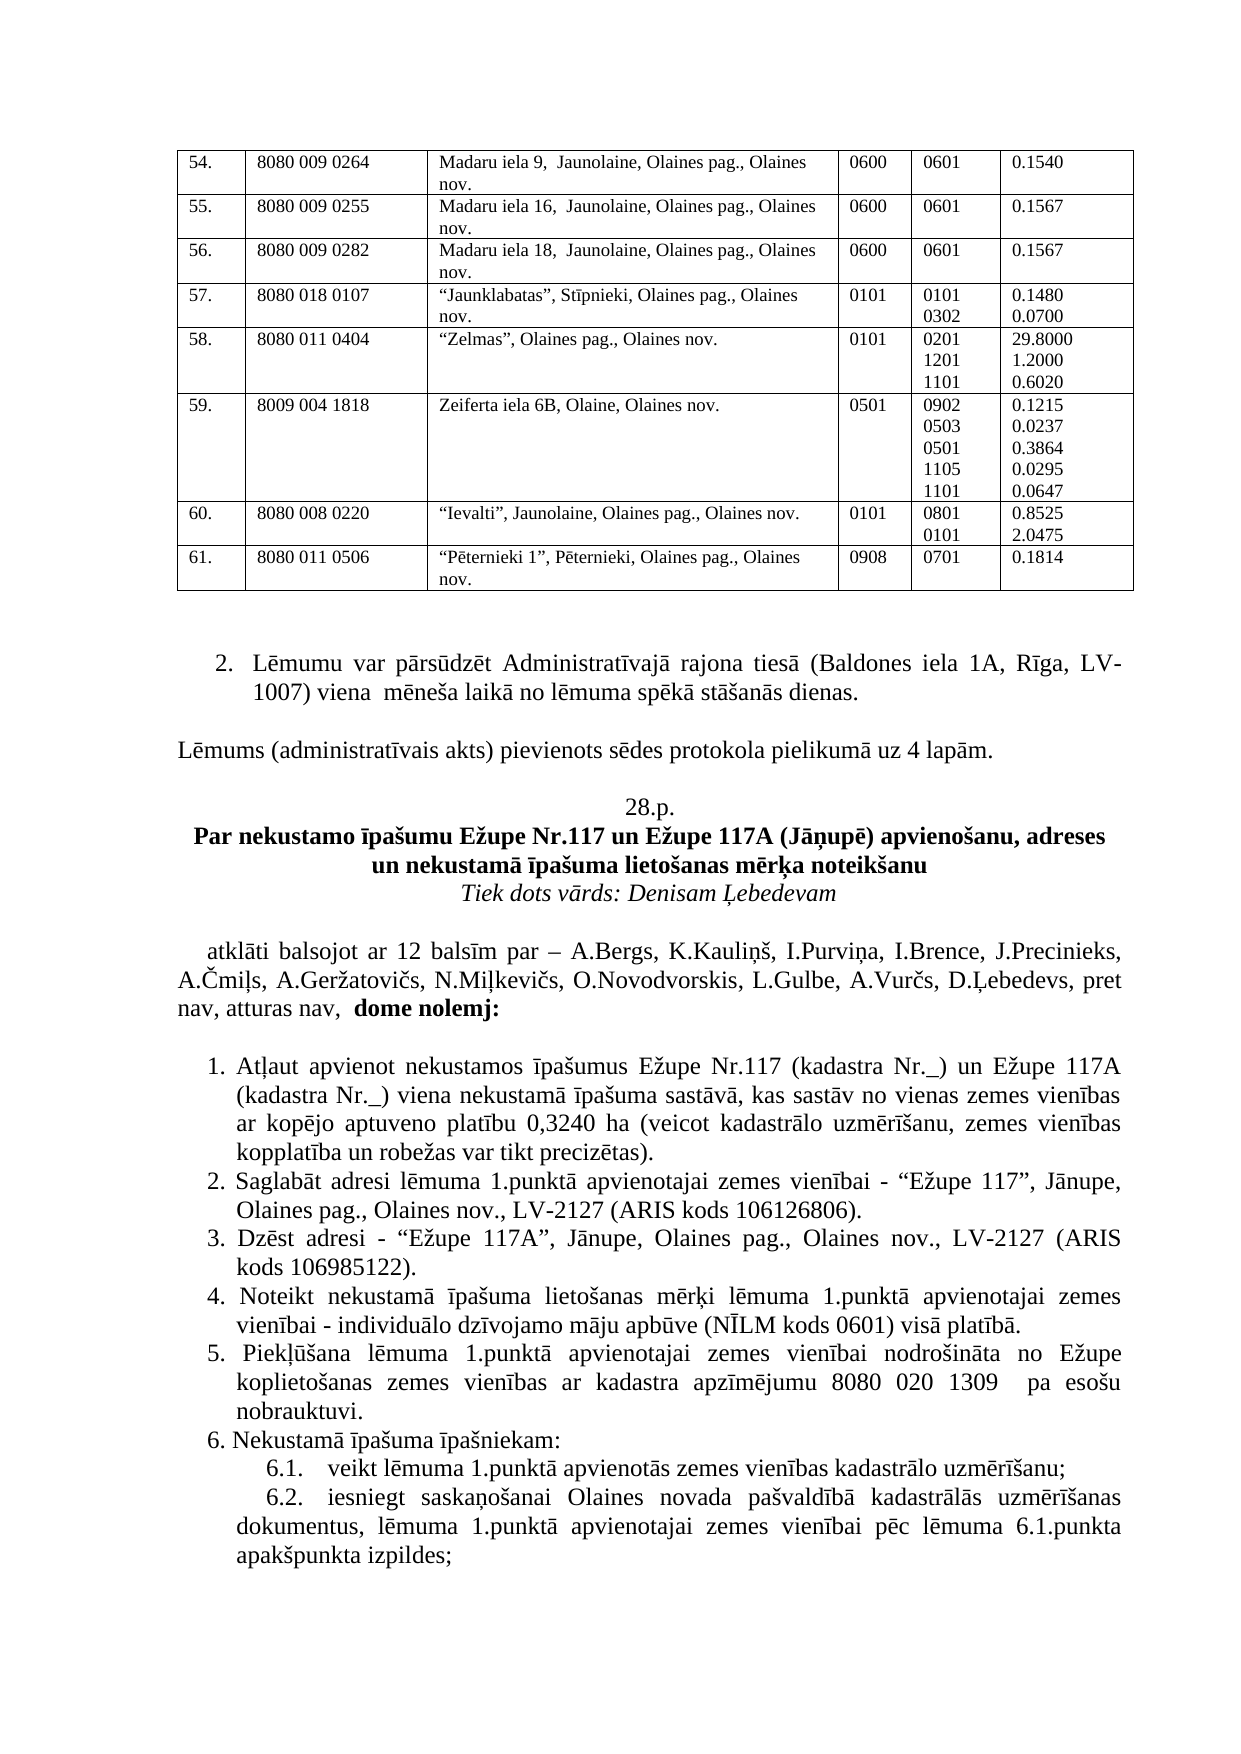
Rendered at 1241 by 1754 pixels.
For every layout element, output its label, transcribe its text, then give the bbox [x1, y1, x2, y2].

table_cell 58. [178, 328, 245, 392]
table_cell Zeiferta iela 6B, Olaine, Olaines nov. [428, 394, 838, 501]
table_cell 0601 [912, 151, 1000, 194]
text 3. Dzēst adresi - “Ežupe 117A”, Jānupe, Olaines pag., Olaines nov., LV-2127 (ARIS kods 106985122). [207, 1223, 1122, 1281]
table_cell “Ievalti”, Jaunolaine, Olaines pag., Olaines nov. [428, 502, 838, 545]
table_cell 0.8525 2.0475 [1001, 502, 1133, 545]
table_cell 0600 [839, 239, 911, 282]
table_cell 0.1480 0.0700 [1001, 284, 1133, 327]
table_cell 8080 011 0404 [246, 328, 427, 392]
text 5. Piekļūšana lēmuma 1.punktā apvienotajai zemes vienībai nodrošināta no Ežupe koplietošanas zemes vienības ar kadastra apzīmējumu 8080 020 1309 pa esošu nobrauktuvi. [207, 1338, 1122, 1425]
text Tiek dots vārds: Denisam Ļebedevam [177, 878, 1122, 907]
table_cell 8080 009 0264 [246, 151, 427, 194]
table_cell 0601 [912, 195, 1000, 238]
table_cell 0902 0503 0501 1105 1101 [912, 394, 1000, 501]
table_cell 0801 0101 [912, 502, 1000, 545]
table_cell 0.1215 0.0237 0.3864 0.0295 0.0647 [1001, 394, 1133, 501]
table_cell 8080 008 0220 [246, 502, 427, 545]
table_cell 0600 [839, 151, 911, 194]
table_cell Madaru iela 18, Jaunolaine, Olaines pag., Olaines nov. [428, 239, 838, 282]
table_cell 0101 0302 [912, 284, 1000, 327]
table_cell 55. [178, 195, 245, 238]
table_cell 0.1540 [1001, 151, 1133, 194]
text 4. Noteikt nekustamā īpašuma lietošanas mērķi lēmuma 1.punktā apvienotajai zemes vienībai - individuālo dzīvojamo māju apbūve (NĪLM kods 0601) visā platībā. [207, 1281, 1122, 1338]
table_cell 0101 [839, 502, 911, 545]
list iesniegt saskaņošanai Olaines novada pašvaldībā kadastrālās uzmērīšanas dokumentus, lēmuma 1.punktā apvienotajai zemes vienībai pēc lēmuma 6.1.punkta apakšpunkta izpildes; [236, 1482, 1122, 1568]
table_cell 8080 009 0282 [246, 239, 427, 282]
text Lēmums (administratīvais akts) pievienots sēdes protokola pielikumā uz 4 lapām. [177, 735, 1122, 763]
table_cell 0.1814 [1001, 546, 1133, 589]
table_cell 8009 004 1818 [246, 394, 427, 501]
table_cell 0601 [912, 239, 1000, 282]
table_cell 0501 [839, 394, 911, 501]
text atklāti balsojot ar 12 balsīm par – A.Bergs, K.Kauliņš, I.Purviņa, I.Brence, J.Precinieks, A.Čmiļs, A.Geržatovičs, N.Miļkevičs, O.Novodvorskis, L.Gulbe, A.Vurčs, D.Ļebedevs, pret nav, atturas nav, dome nolemj: [177, 936, 1122, 1022]
table_cell 8080 018 0107 [246, 284, 427, 327]
table_cell Madaru iela 9, Jaunolaine, Olaines pag., Olaines nov. [428, 151, 838, 194]
text 1. Atļaut apvienot nekustamos īpašumus Ežupe Nr.117 (kadastra Nr._) un Ežupe 117A (kadastra Nr._) viena nekustamā īpašuma sastāvā, kas sastāv no vienas zemes vienības ar kopējo aptuveno platību 0,3240 ha (veicot kadastrālo uzmērīšanu, zemes vienības kopplatība un robežas var tikt precizētas). [207, 1051, 1122, 1166]
table_cell 60. [178, 502, 245, 545]
table_cell 54. [178, 151, 245, 194]
table_cell “Pēternieki 1”, Pēternieki, Olaines pag., Olaines nov. [428, 546, 838, 589]
table_cell 29.8000 1.2000 0.6020 [1001, 328, 1133, 392]
text 28.p. [177, 792, 1122, 821]
list Lēmumu var pārsūdzēt Administratīvajā rajona tiesā (Baldones iela 1A, Rīga, LV-1007) viena mēneša laikā no lēmuma spēkā stāšanās dienas. [215, 648, 1122, 706]
table_cell 0908 [839, 546, 911, 589]
table_cell 0201 1201 1101 [912, 328, 1000, 392]
text 6. Nekustamā īpašuma īpašniekam: [207, 1425, 1122, 1453]
table_cell 0101 [839, 328, 911, 392]
table_cell 0.1567 [1001, 195, 1133, 238]
text Par nekustamo īpašumu Ežupe Nr.117 un Ežupe 117A (Jāņupē) apvienošanu, adreses un nekustamā īpašuma lietošanas mērķa noteikšanu [177, 821, 1122, 878]
list veikt lēmuma 1.punktā apvienotās zemes vienības kadastrālo uzmērīšanu; [236, 1453, 1122, 1482]
text 2. Saglabāt adresi lēmuma 1.punktā apvienotajai zemes vienībai - “Ežupe 117”, Jānupe, Olaines pag., Olaines nov., LV-2127 (ARIS kods 106126806). [207, 1166, 1122, 1223]
table_cell 59. [178, 394, 245, 501]
table_cell “Zelmas”, Olaines pag., Olaines nov. [428, 328, 838, 392]
table_cell Madaru iela 16, Jaunolaine, Olaines pag., Olaines nov. [428, 195, 838, 238]
table_cell 57. [178, 284, 245, 327]
table_cell 0600 [839, 195, 911, 238]
table_cell 61. [178, 546, 245, 589]
table_cell 0.1567 [1001, 239, 1133, 282]
table_cell 8080 011 0506 [246, 546, 427, 589]
table_cell 0701 [912, 546, 1000, 589]
table_cell “Jaunklabatas”, Stīpnieki, Olaines pag., Olaines nov. [428, 284, 838, 327]
table_cell 56. [178, 239, 245, 282]
table_cell 8080 009 0255 [246, 195, 427, 238]
table_cell 0101 [839, 284, 911, 327]
